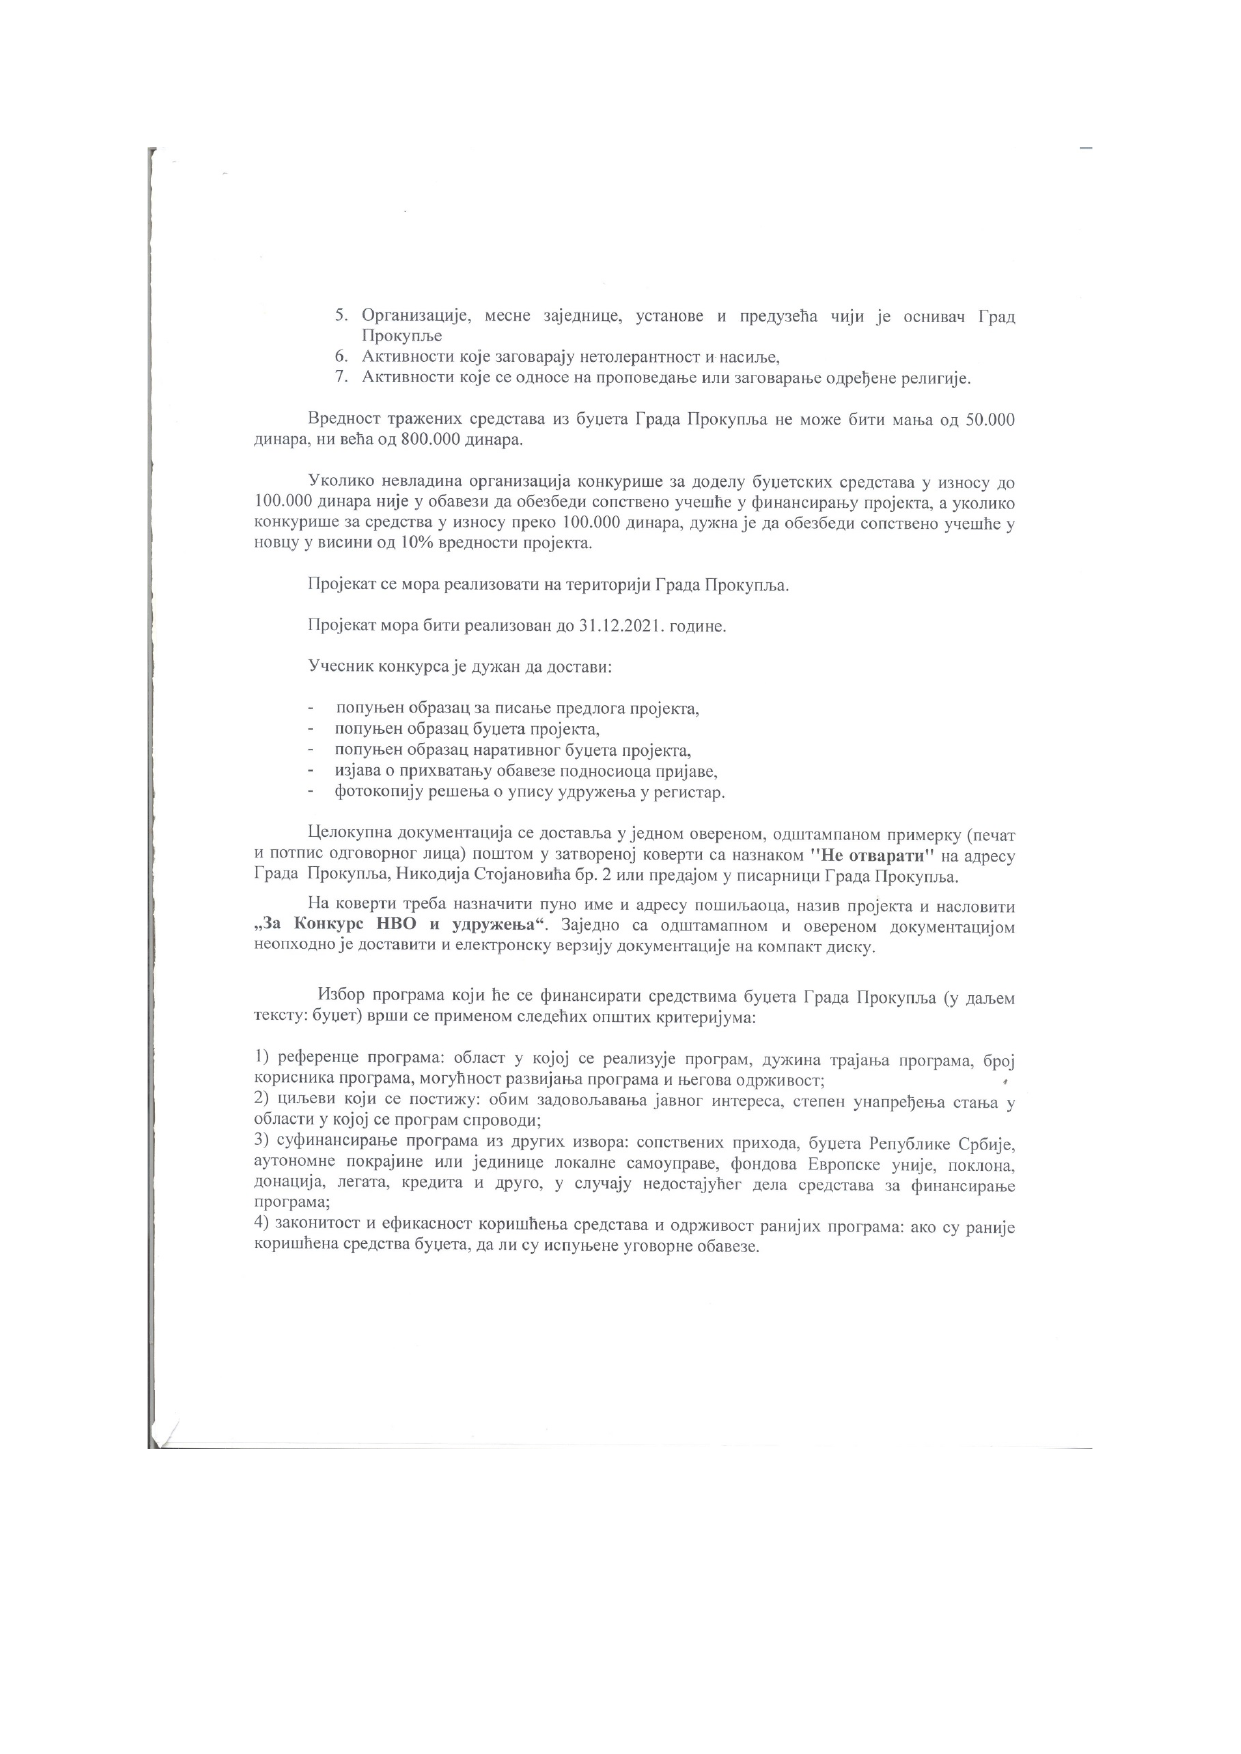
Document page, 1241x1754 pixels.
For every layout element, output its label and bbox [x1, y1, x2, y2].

picture [147, 147, 1093, 1449]
